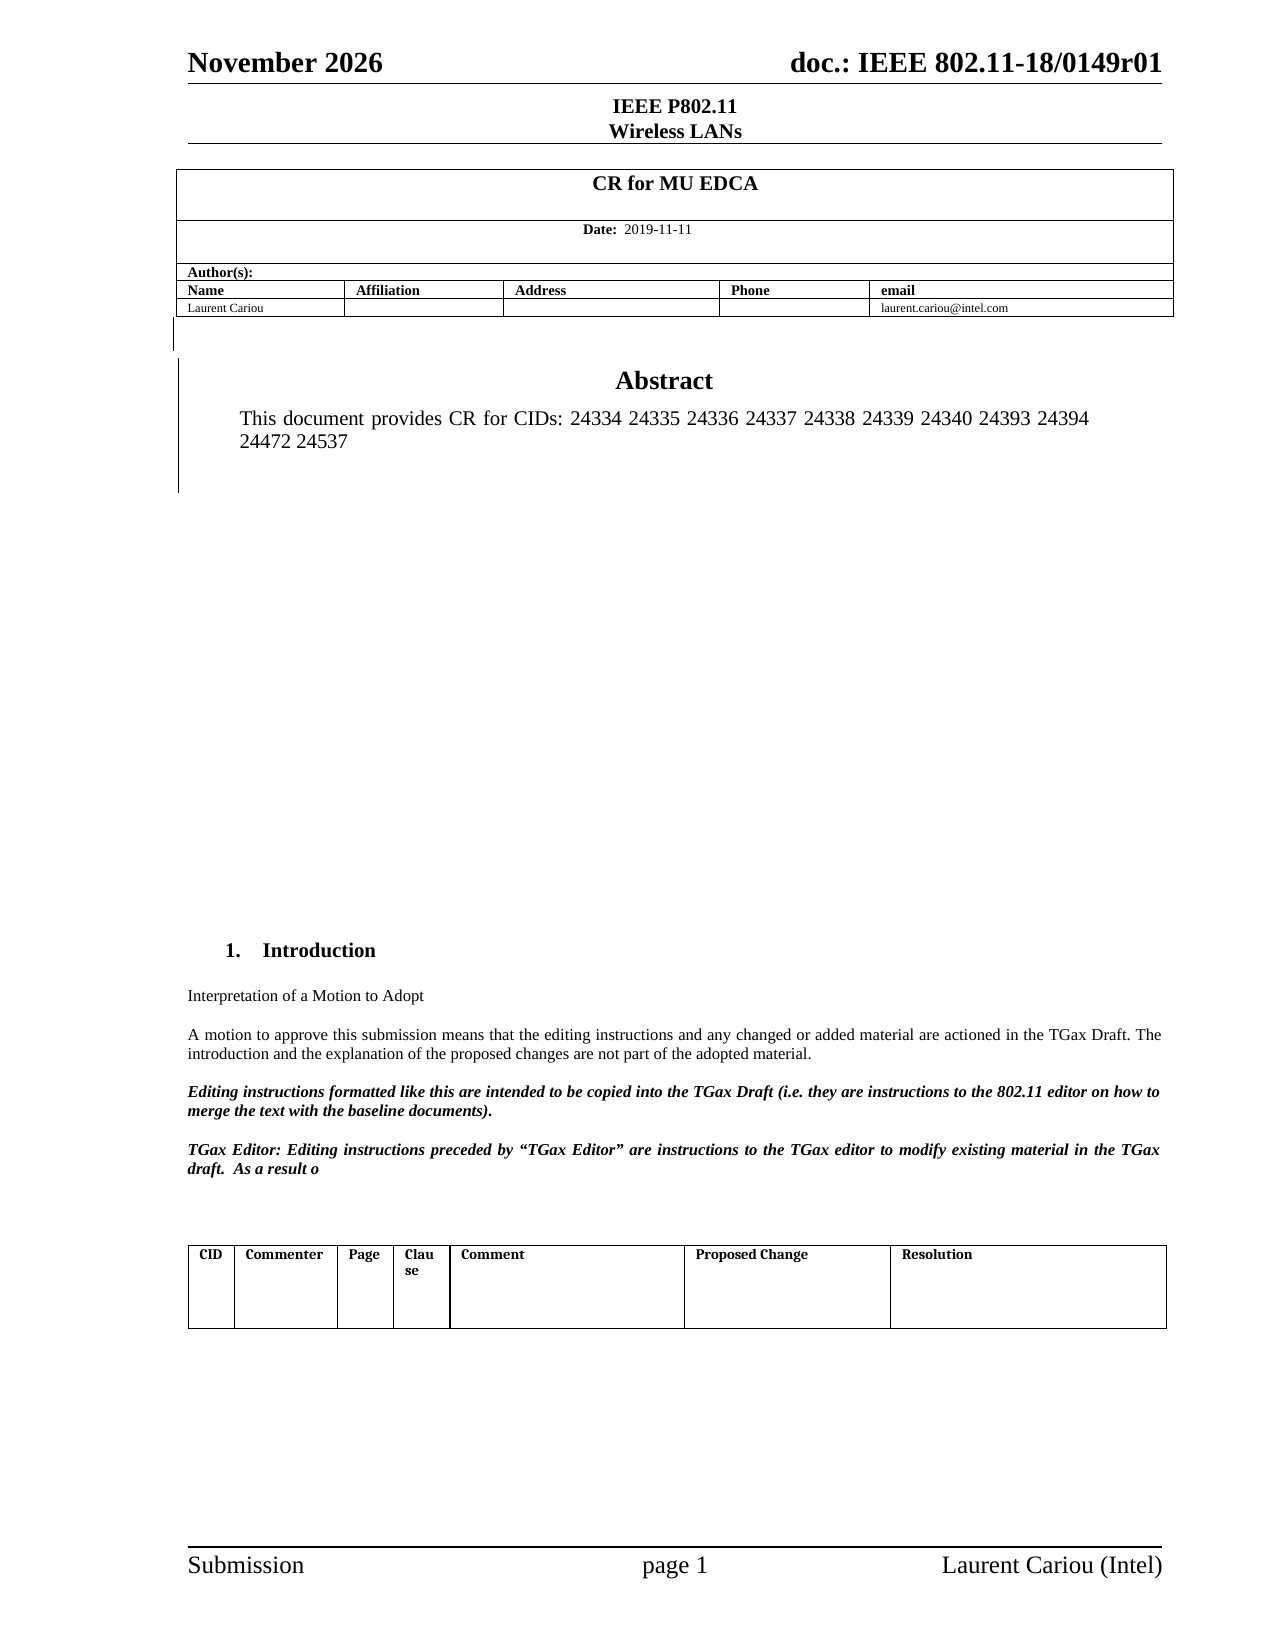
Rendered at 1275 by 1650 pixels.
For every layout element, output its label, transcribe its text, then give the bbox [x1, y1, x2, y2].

table_cell [720, 299, 869, 316]
table_cell [345, 299, 503, 316]
table_cell Author(s): [177, 264, 1173, 280]
table_cell Date: 2019-11-11 [177, 221, 1173, 262]
table_header CR for MU EDCA [177, 170, 1173, 220]
text Interpretation of a Motion to Adopt [187, 986, 1162, 1005]
table_header Comment [451, 1246, 684, 1327]
table_header Page [338, 1246, 393, 1327]
list Introduction [225, 938, 1162, 962]
table_cell Address [504, 281, 719, 298]
text Editing instructions formatted like this are intended to be copied into the TGax Draft (i.e. they are instructions to the 802.11 editor on how to merge the text with the baseline documents). [187, 1082, 1162, 1120]
table_cell laurent.cariou@intel.com [870, 299, 1173, 316]
table_header Clause [394, 1246, 449, 1327]
table_cell email [870, 281, 1173, 298]
text TGax Editor: Editing instructions preceded by “TGax Editor” are instructions to the TGax editor to modify existing material in the TGax draft. As a result o [187, 1139, 1162, 1178]
text A motion to approve this submission means that the editing instructions and any changed or added material are actioned in the TGax Draft. The introduction and the explanation of the proposed changes are not part of the adopted material. [187, 1024, 1162, 1063]
table_cell Name [177, 281, 344, 298]
text IEEE P802.11 Wireless LANs [187, 94, 1162, 144]
table_cell Phone [720, 281, 869, 298]
table_cell Affiliation [345, 281, 503, 298]
table_header CID [189, 1246, 234, 1327]
table_header Resolution [891, 1246, 1166, 1327]
table_cell [504, 299, 719, 316]
table_header Commenter [235, 1246, 337, 1327]
table_cell Laurent Cariou [177, 299, 344, 316]
table_header Proposed Change [685, 1246, 890, 1327]
